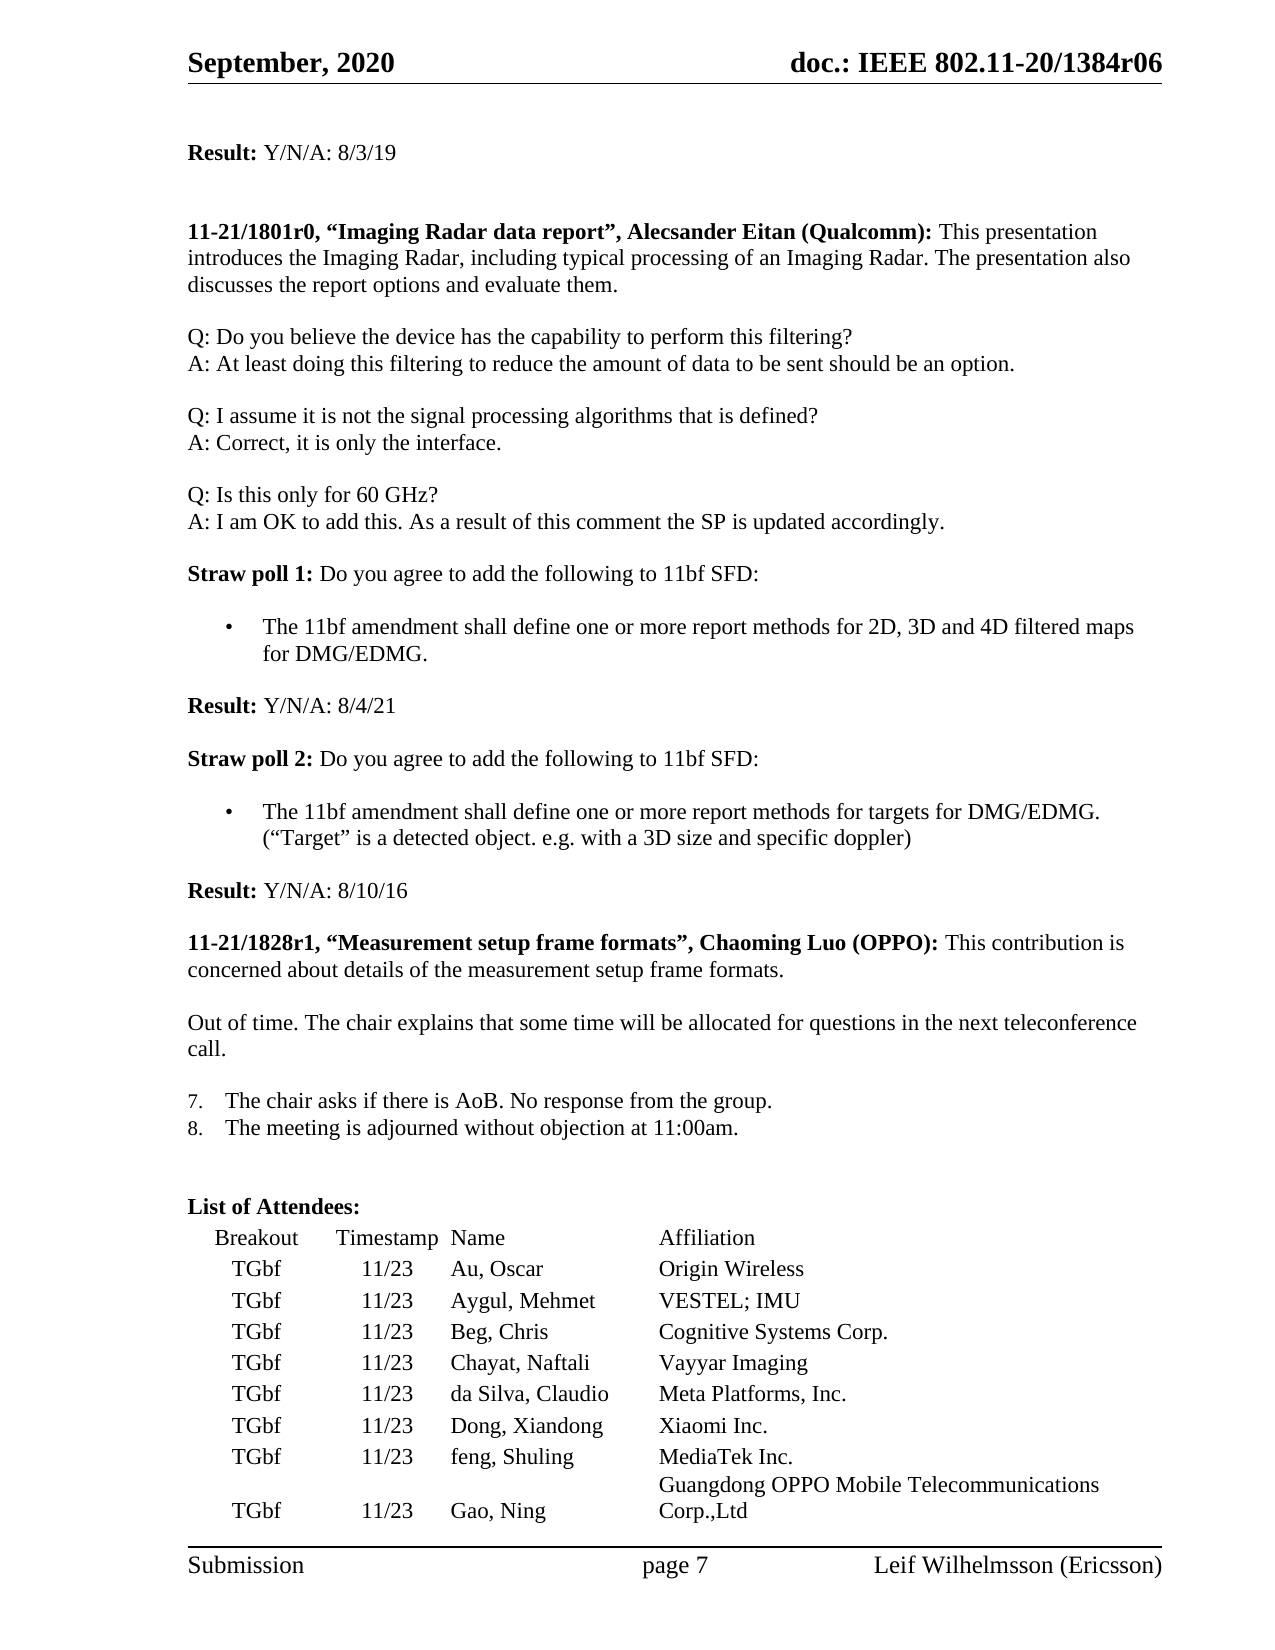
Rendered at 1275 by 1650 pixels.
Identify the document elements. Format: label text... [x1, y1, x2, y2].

table_cell da Silva, Claudio [449, 1376, 657, 1407]
table_cell 11/23 [325, 1469, 449, 1524]
table_cell Origin Wireless [657, 1251, 1158, 1282]
text A: Correct, it is only the interface. [187, 429, 1162, 455]
table_cell 11/23 [325, 1376, 449, 1407]
table_cell TGbf [188, 1376, 325, 1407]
text List of Attendees: [187, 1193, 1162, 1219]
table_cell Cognitive Systems Corp. [657, 1313, 1158, 1344]
text 11-21/1801r0, “Imaging Radar data report”, Alecsander Eitan (Qualcomm): This presentation introduces the Imaging Radar, including typical processing of an Imaging Radar. The presentation also discusses the report options and evaluate them. [187, 218, 1162, 297]
table_cell 11/23 [325, 1407, 449, 1438]
table_cell Meta Platforms, Inc. [657, 1376, 1158, 1407]
list The 11bf amendment shall define one or more report methods for 2D, 3D and 4D filtered maps for DMG/EDMG. [225, 613, 1162, 666]
table_cell Vayyar Imaging [657, 1344, 1158, 1376]
text Result: Y/N/A: 8/4/21 [187, 692, 1162, 719]
table_cell TGbf [188, 1344, 325, 1376]
table_cell Beg, Chris [449, 1313, 657, 1344]
text Q: I assume it is not the signal processing algorithms that is defined? [187, 402, 1162, 429]
table_cell Aygul, Mehmet [449, 1282, 657, 1313]
table_cell VESTEL; IMU [657, 1282, 1158, 1313]
table_cell TGbf [188, 1251, 325, 1282]
list The chair asks if there is AoB. No response from the group. [187, 1088, 1162, 1114]
table_cell 11/23 [325, 1251, 449, 1282]
table_cell Guangdong OPPO Mobile Telecommunications Corp.,Ltd [657, 1469, 1158, 1524]
text Q: Do you believe the device has the capability to perform this filtering? [187, 323, 1162, 350]
text Straw poll 1: Do you agree to add the following to 11bf SFD: [187, 561, 1162, 587]
list The 11bf amendment shall define one or more report methods for targets for DMG/EDMG. (“Target” is a detected object. e.g. with a 3D size and specific doppler) [225, 798, 1162, 850]
list The meeting is adjourned without objection at 11:00am. [187, 1114, 1162, 1140]
text A: I am OK to add this. As a result of this comment the SP is updated accordingly. [187, 508, 1162, 534]
text Out of time. The chair explains that some time will be allocated for questions in the next teleconference call. [187, 1008, 1162, 1061]
table_cell MediaTek Inc. [657, 1438, 1158, 1469]
table_cell TGbf [188, 1469, 325, 1524]
table_cell Chayat, Naftali [449, 1344, 657, 1376]
table_cell TGbf [188, 1282, 325, 1313]
table_cell 11/23 [325, 1313, 449, 1344]
text 11-21/1828r1, “Measurement setup frame formats”, Chaoming Luo (OPPO): This contribution is concerned about details of the measurement setup frame formats. [187, 929, 1162, 982]
table_header Breakout [188, 1219, 325, 1251]
table_cell TGbf [188, 1407, 325, 1438]
table_header Timestamp [325, 1219, 449, 1251]
table_cell TGbf [188, 1438, 325, 1469]
table_cell Gao, Ning [449, 1469, 657, 1524]
table_cell 11/23 [325, 1282, 449, 1313]
table_cell feng, Shuling [449, 1438, 657, 1469]
table_cell Dong, Xiandong [449, 1407, 657, 1438]
text Result: Y/N/A: 8/3/19 [187, 139, 1162, 165]
text Result: Y/N/A: 8/10/16 [187, 877, 1162, 903]
text Q: Is this only for 60 GHz? [187, 481, 1162, 508]
table_header Affiliation [657, 1219, 1158, 1251]
table_cell 11/23 [325, 1344, 449, 1376]
table_header Name [449, 1219, 657, 1251]
table_cell Au, Oscar [449, 1251, 657, 1282]
table_cell TGbf [188, 1313, 325, 1344]
text A: At least doing this filtering to reduce the amount of data to be sent should be an option. [187, 350, 1162, 376]
table_cell Xiaomi Inc. [657, 1407, 1158, 1438]
text Straw poll 2: Do you agree to add the following to 11bf SFD: [187, 745, 1162, 771]
table_cell 11/23 [325, 1438, 449, 1469]
